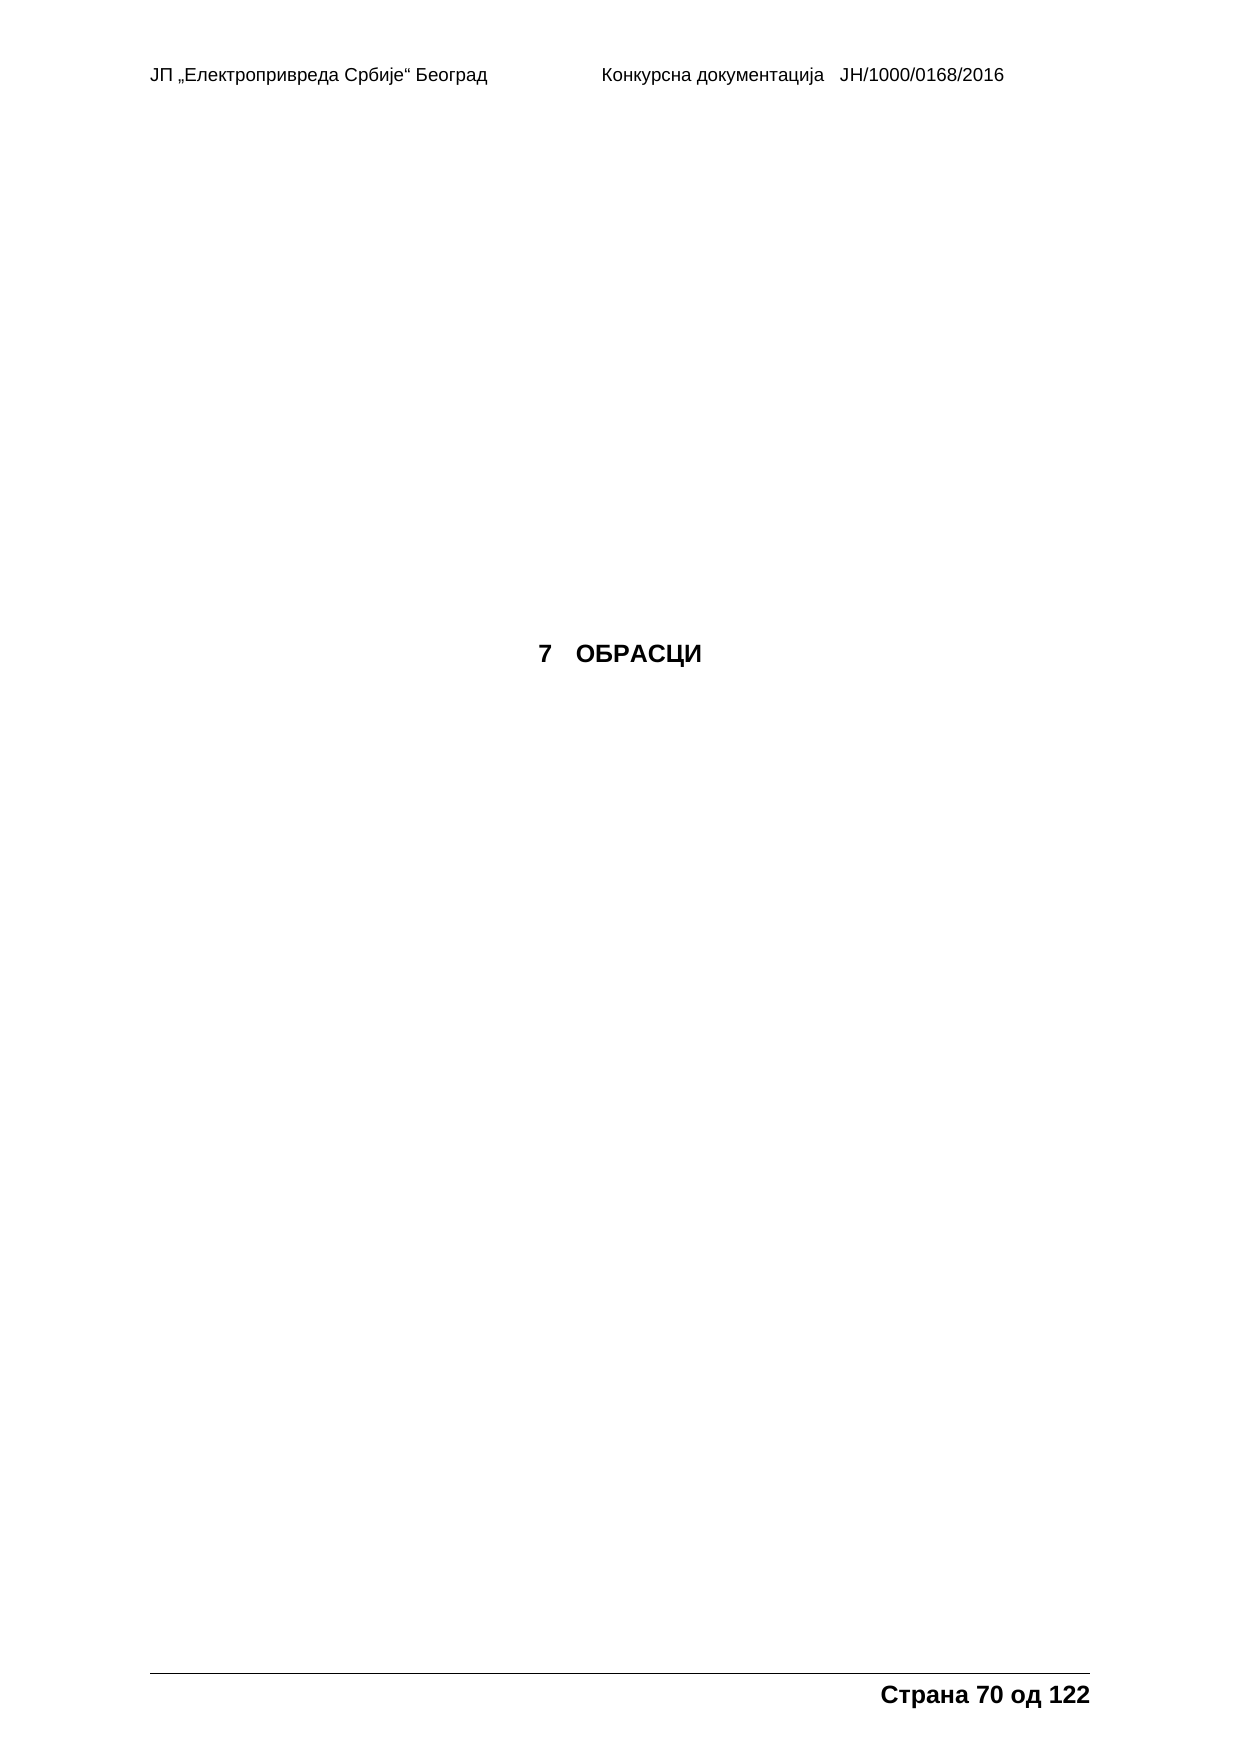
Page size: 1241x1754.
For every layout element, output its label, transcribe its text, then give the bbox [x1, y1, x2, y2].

list ОБРАСЦИ [150, 639, 1090, 667]
